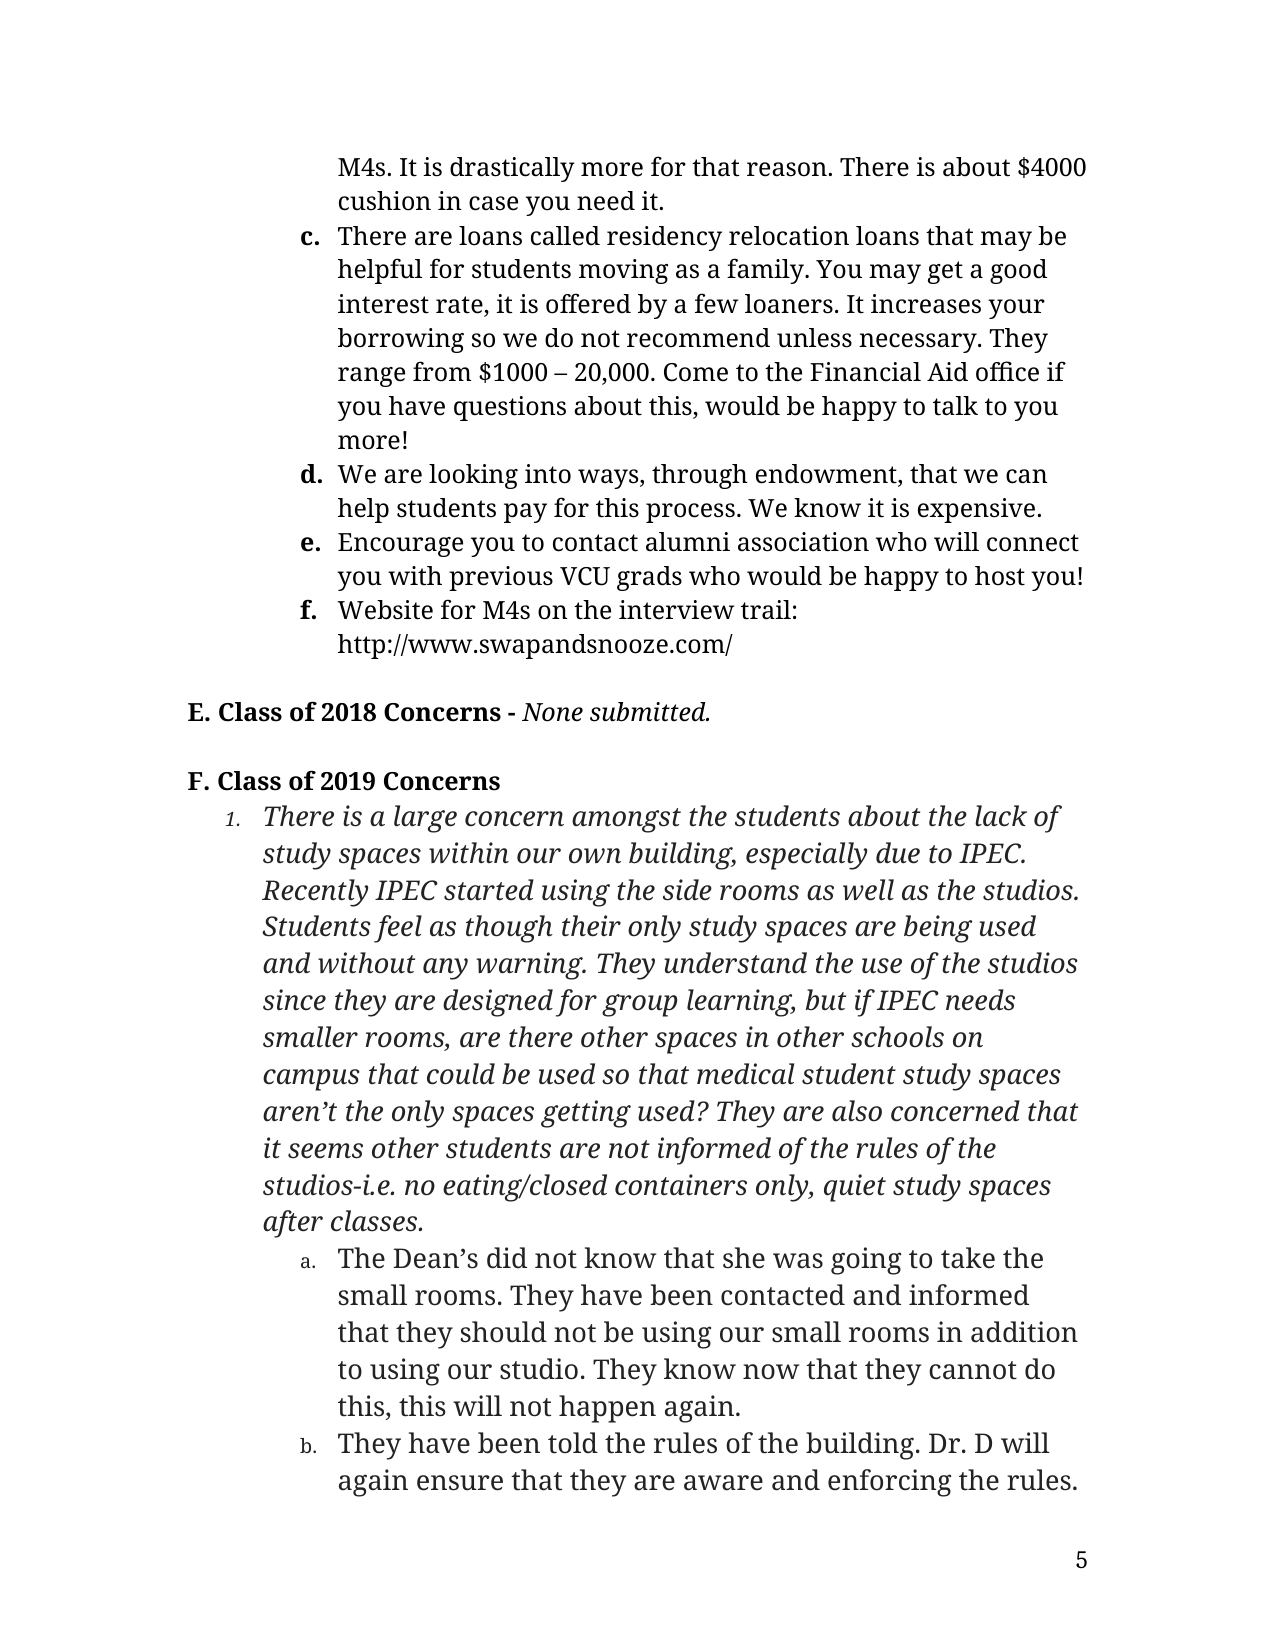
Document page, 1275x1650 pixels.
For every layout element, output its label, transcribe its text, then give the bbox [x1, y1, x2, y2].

list The Dean’s did not know that she was going to take the small rooms. They have been contacted and informed that they should not be using our small rooms in addition to using our studio. They know now that they cannot do this, this will not happen again. [300, 1240, 1087, 1424]
list They have been told the rules of the building. Dr. D will again ensure that they are aware and enforcing the rules. [300, 1424, 1087, 1498]
list There are loans called residency relocation loans that may be helpful for students moving as a family. You may get a good interest rate, it is offered by a few loaners. It increases your borrowing so we do not recommend unless necessary. They range from $1000 – 20,000. Come to the Financial Aid office if you have questions about this, would be happy to talk to you more! [300, 218, 1087, 457]
text F. Class of 2019 Concerns [187, 763, 1087, 797]
list Website for M4s on the interview trail: http://www.swapandsnooze.com/ [300, 593, 1087, 661]
list There is a large concern amongst the students about the lack of study spaces within our own building, especially due to IPEC. Recently IPEC started using the side rooms as well as the studios. Students feel as though their only study spaces are being used and without any warning. They understand the use of the studios since they are designed for group learning, but if IPEC needs smaller rooms, are there other spaces in other schools on campus that could be used so that medical student study spaces aren’t the only spaces getting used? They are also concerned that it seems other students are not informed of the rules of the studios-i.e. no eating/closed containers only, quiet study spaces after classes. [225, 797, 1087, 1240]
list We are looking into ways, through endowment, that we can help students pay for this process. We know it is expensive. [300, 457, 1087, 525]
list Encourage you to contact alumni association who will connect you with previous VCU grads who would be happy to host you! [300, 525, 1087, 593]
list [300, 150, 1087, 218]
text E. Class of 2018 Concerns - None submitted. [187, 695, 1087, 729]
